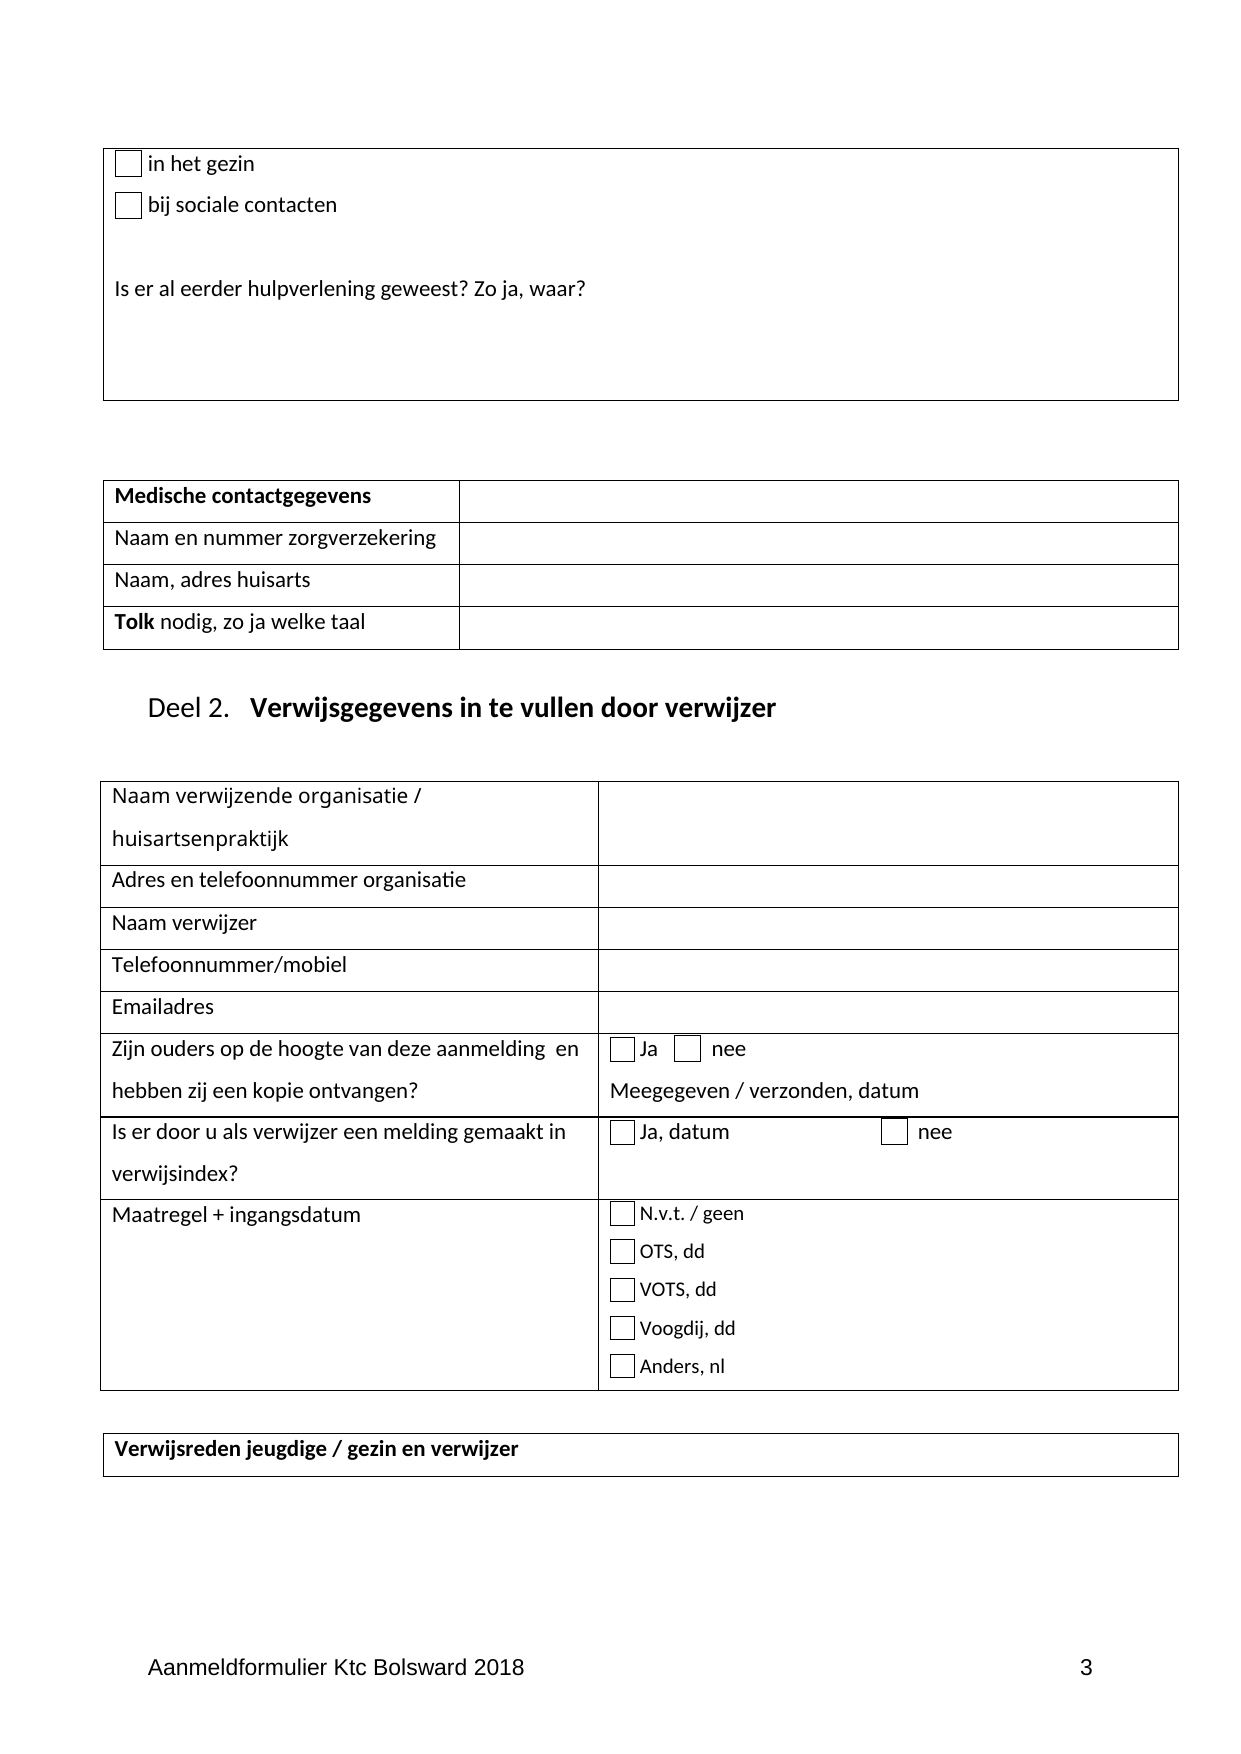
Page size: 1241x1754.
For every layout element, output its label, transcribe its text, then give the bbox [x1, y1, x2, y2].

table_cell N.v.t. / geen OTS, dd VOTS, dd Voogdij, dd Anders, nl [599, 1200, 1178, 1390]
table_cell [599, 950, 1178, 991]
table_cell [104, 149, 1178, 400]
table_cell [599, 908, 1178, 949]
table_cell Adres en telefoonnummer organisatie [101, 866, 598, 907]
table_header [599, 782, 1178, 864]
table_cell Naam verwijzer [101, 908, 598, 949]
table_cell [599, 866, 1178, 907]
table_header Medische contactgegevens [104, 481, 459, 522]
table_cell [460, 523, 1178, 564]
table_cell Maatregel + ingangsdatum [101, 1200, 598, 1390]
table_cell Emailadres [101, 992, 598, 1033]
table_header Verwijsreden jeugdige / gezin en verwijzer [104, 1434, 1178, 1476]
table_cell Zijn ouders op de hoogte van deze aanmelding en hebben zij een kopie ontvangen? [101, 1034, 598, 1116]
table_cell Ja nee Meegegeven / verzonden, datum [599, 1034, 1178, 1116]
table_cell Is er door u als verwijzer een melding gemaakt in verwijsindex? [101, 1118, 598, 1199]
table_cell [599, 992, 1178, 1033]
table_cell Telefoonnummer/mobiel [101, 950, 598, 991]
table_cell Naam en nummer zorgverzekering [104, 523, 459, 564]
table_cell Naam, adres huisarts [104, 565, 459, 606]
table_header Naam verwijzende organisatie / huisartsenpraktijk [101, 782, 598, 864]
text Deel 2. Verwijsgegevens in te vullen door verwijzer [148, 689, 1093, 724]
table_cell [460, 565, 1178, 606]
table_cell Ja, datum nee [599, 1118, 1178, 1199]
table_cell Tolk nodig, zo ja welke taal [104, 607, 459, 648]
table_cell [460, 607, 1178, 648]
table_header [460, 481, 1178, 522]
